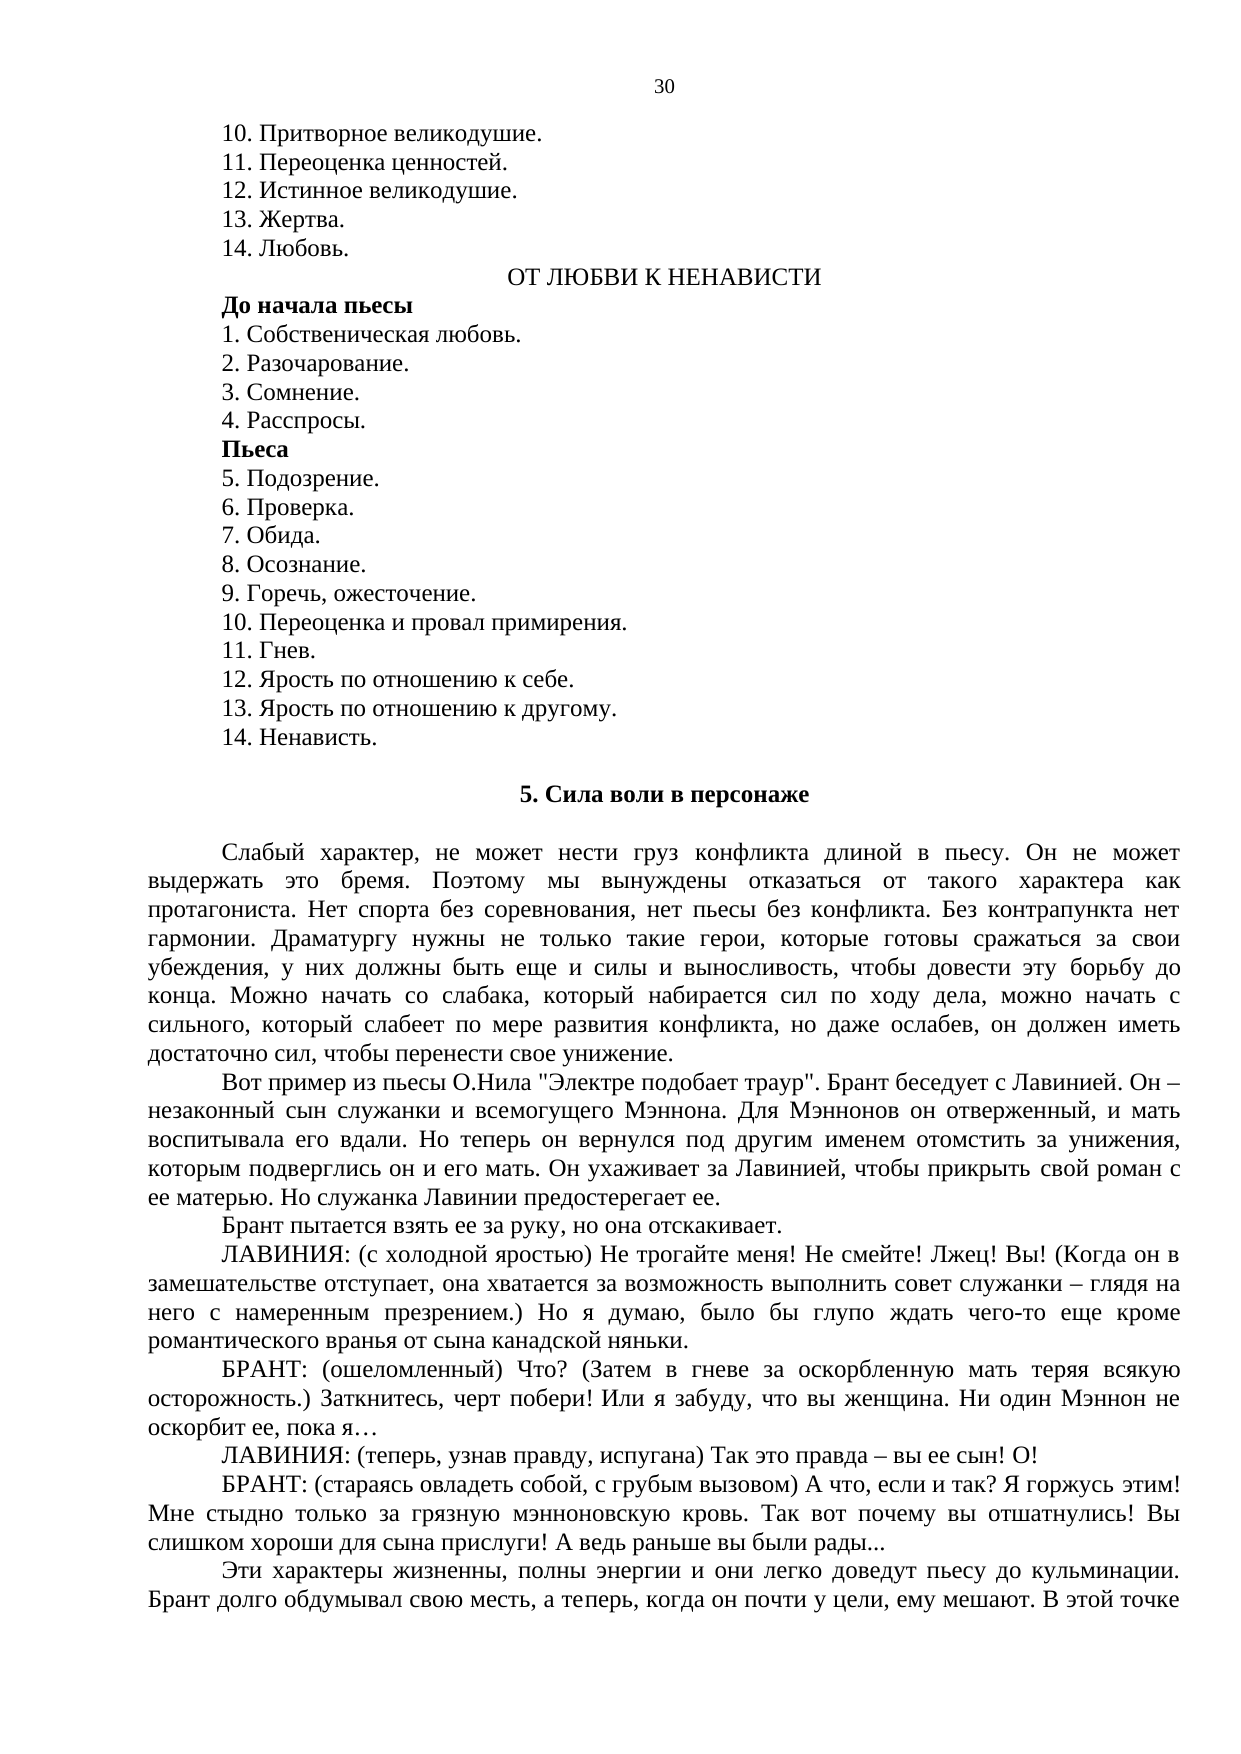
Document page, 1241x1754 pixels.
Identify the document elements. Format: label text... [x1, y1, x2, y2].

text ОТ ЛЮБВИ К НЕНАВИСТИ [148, 262, 1181, 291]
text 10. Переоценка и провал примирения. [148, 607, 1181, 636]
text БРАНТ: (ошеломленный) Что? (Затем в гневе за оскорбленную мать теряя всякую осторожность.) Заткнитесь, черт побери! Или я забуду, что вы женщина. Ни один Мэннон не оскорбит ее, пока я… [148, 1354, 1181, 1441]
text 6. Проверка. [148, 492, 1181, 521]
text Вот пример из пьесы О.Нила "Электре подобает траур". Брант беседует с Лавинией. Он – незаконный сын служанки и всемогущего Мэннона. Для Мэннонов он отверженный, и мать воспитывала его вдали. Но теперь он вернулся под другим именем отомстить за унижения, которым подверглись он и его мать. Он ухаживает за Лавинией, чтобы прикрыть свой роман с ее матерью. Но служанка Лавинии предостерегает ее. [148, 1067, 1181, 1211]
text Слабый характер, не может нести груз конфликта длиной в пьесу. Он не может выдержать это бремя. Поэтому мы вынуждены отказаться от такого характера как протагониста. Нет спорта без соревнования, нет пьесы без конфликта. Без контрапункта нет гармонии. Драматургу нужны не только такие герои, которые готовы сражаться за свои убеждения, у них должны быть еще и силы и выносливость, чтобы довести эту борьбу до конца. Можно начать со слабака, который набирается сил по ходу дела, можно начать с сильного, который слабеет по мере развития конфликта, но даже ослабев, он должен иметь достаточно сил, чтобы перенести свое унижение. [148, 837, 1181, 1067]
text 11. Переоценка ценностей. [148, 147, 1181, 176]
text 11. Гнев. [148, 636, 1181, 664]
text 10. Притворное великодушие. [148, 118, 1181, 147]
text 5. Сила воли в персонаже [148, 779, 1181, 808]
text 2. Разочарование. [148, 348, 1181, 377]
text БРАНТ: (стараясь овладеть собой, с грубым вызовом) А что, если и так? Я горжусь этим! Мне стыдно только за грязную мэнноновскую кровь. Так вот почему вы отшатнулись! Вы слишком хороши для сына прислуги! А ведь раньше вы были рады... [148, 1469, 1181, 1556]
text 13. Ярость по отношению к другому. [148, 693, 1181, 722]
text 4. Расспросы. [148, 406, 1181, 434]
text 5. Подозрение. [148, 463, 1181, 492]
text 7. Обида. [148, 521, 1181, 549]
text 14. Ненависть. [148, 722, 1181, 751]
subtitle Пьеса [148, 434, 1181, 463]
text 12. Ярость по отношению к себе. [148, 664, 1181, 693]
text ЛАВИНИЯ: (с холодной яростью) Не трогайте меня! Не смейте! Лжец! Вы! (Когда он в замешательстве отступает, она хватается за возможность выполнить совет служанки – глядя на него с намеренным презрением.) Но я думаю, было бы глупо ждать чего-то еще кроме романтического вранья от сына канадской няньки. [148, 1239, 1181, 1354]
text 3. Сомнение. [148, 377, 1181, 406]
text 13. Жертва. [148, 204, 1181, 233]
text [148, 1556, 1181, 1613]
text 12. Истинное великодушие. [148, 176, 1181, 204]
text 8. Осознание. [148, 549, 1181, 578]
text ЛАВИНИЯ: (теперь, узнав правду, испугана) Так это правда – вы ее сын! О! [148, 1441, 1181, 1469]
text Брант пытается взять ее за руку, но она отскакивает. [148, 1211, 1181, 1239]
text 9. Горечь, ожесточение. [148, 578, 1181, 607]
text 1. Собственическая любовь. [148, 319, 1181, 348]
text 14. Любовь. [148, 233, 1181, 262]
subtitle До начала пьесы [148, 291, 1181, 319]
